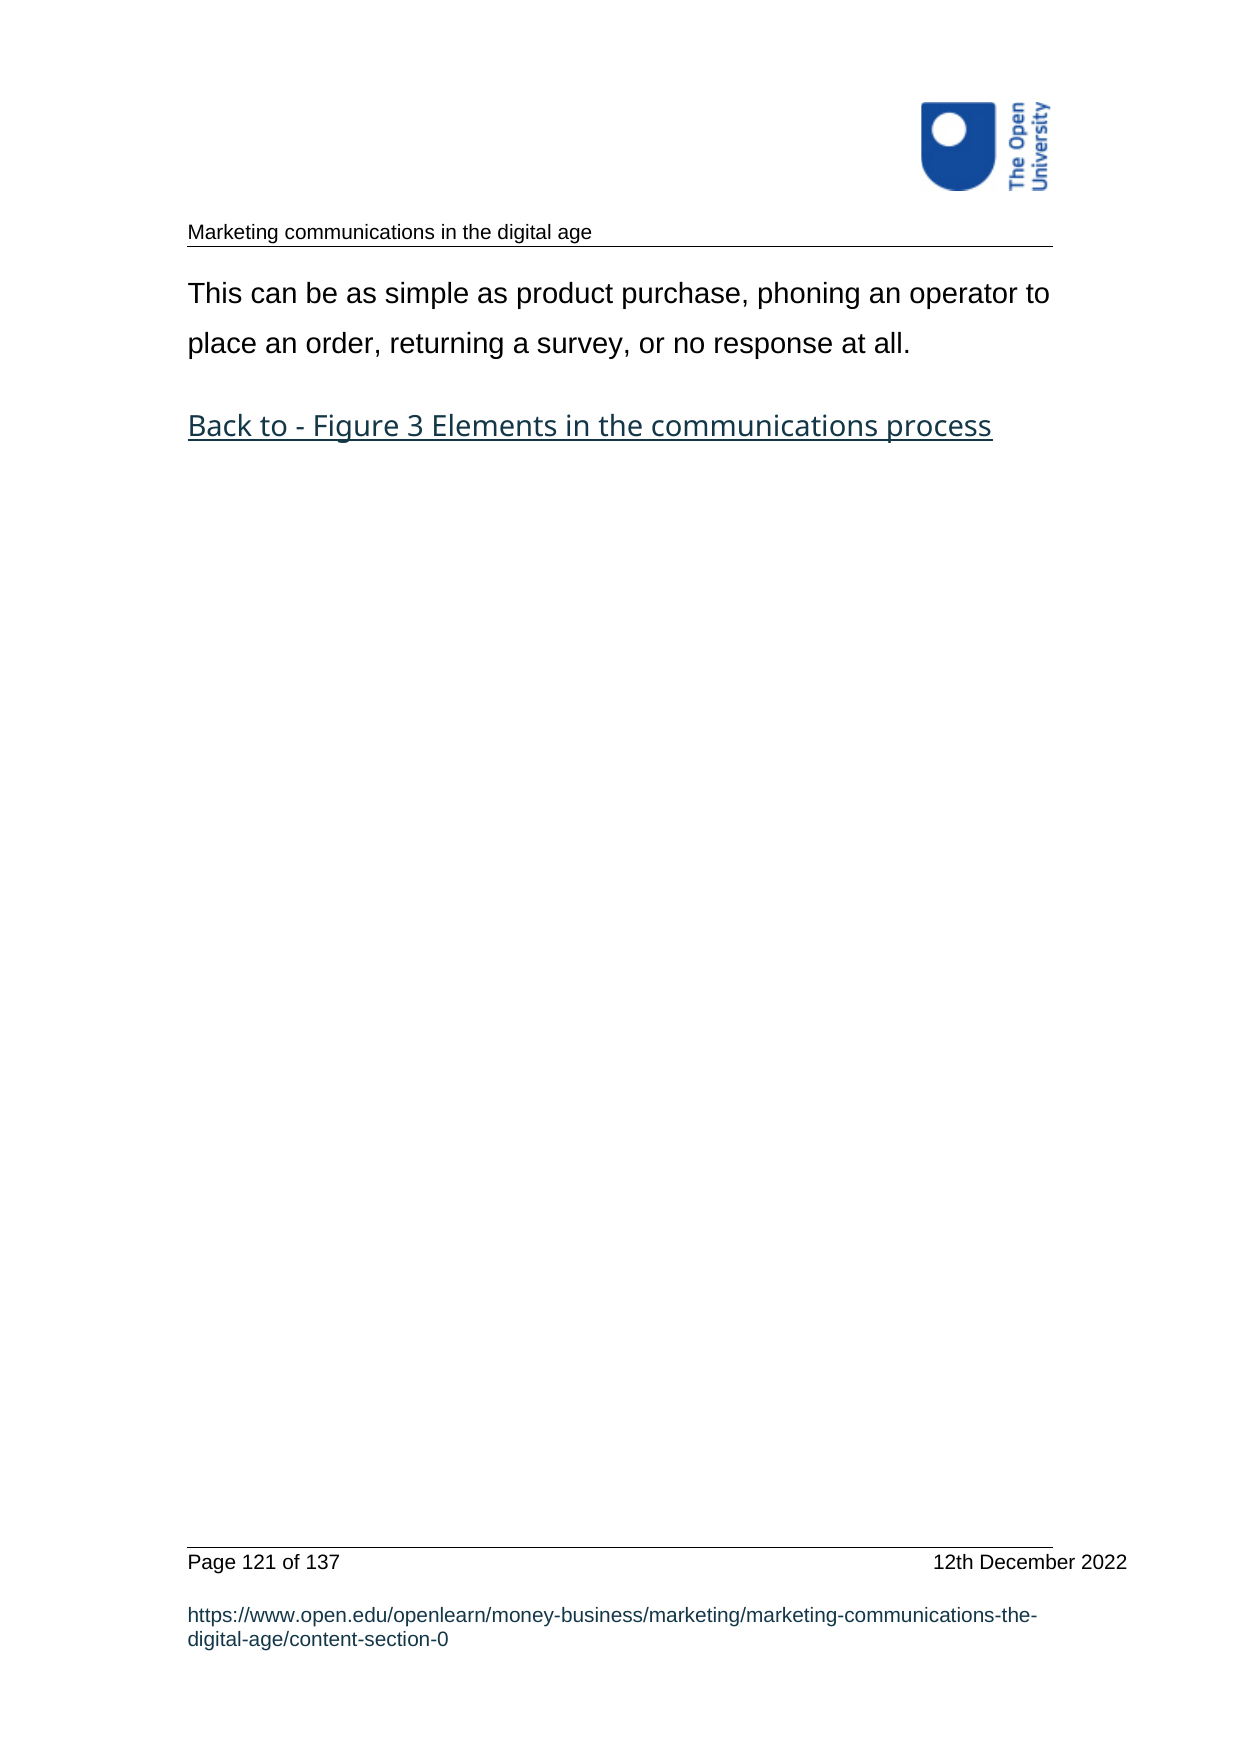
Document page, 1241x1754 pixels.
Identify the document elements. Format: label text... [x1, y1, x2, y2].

text Back to - Figure 3 Elements in the communications process [187, 406, 1053, 445]
picture [921, 102, 1052, 191]
text This can be as simple as product purchase, phoning an operator to place an order, returning a survey, or no response at all. [187, 276, 1053, 360]
